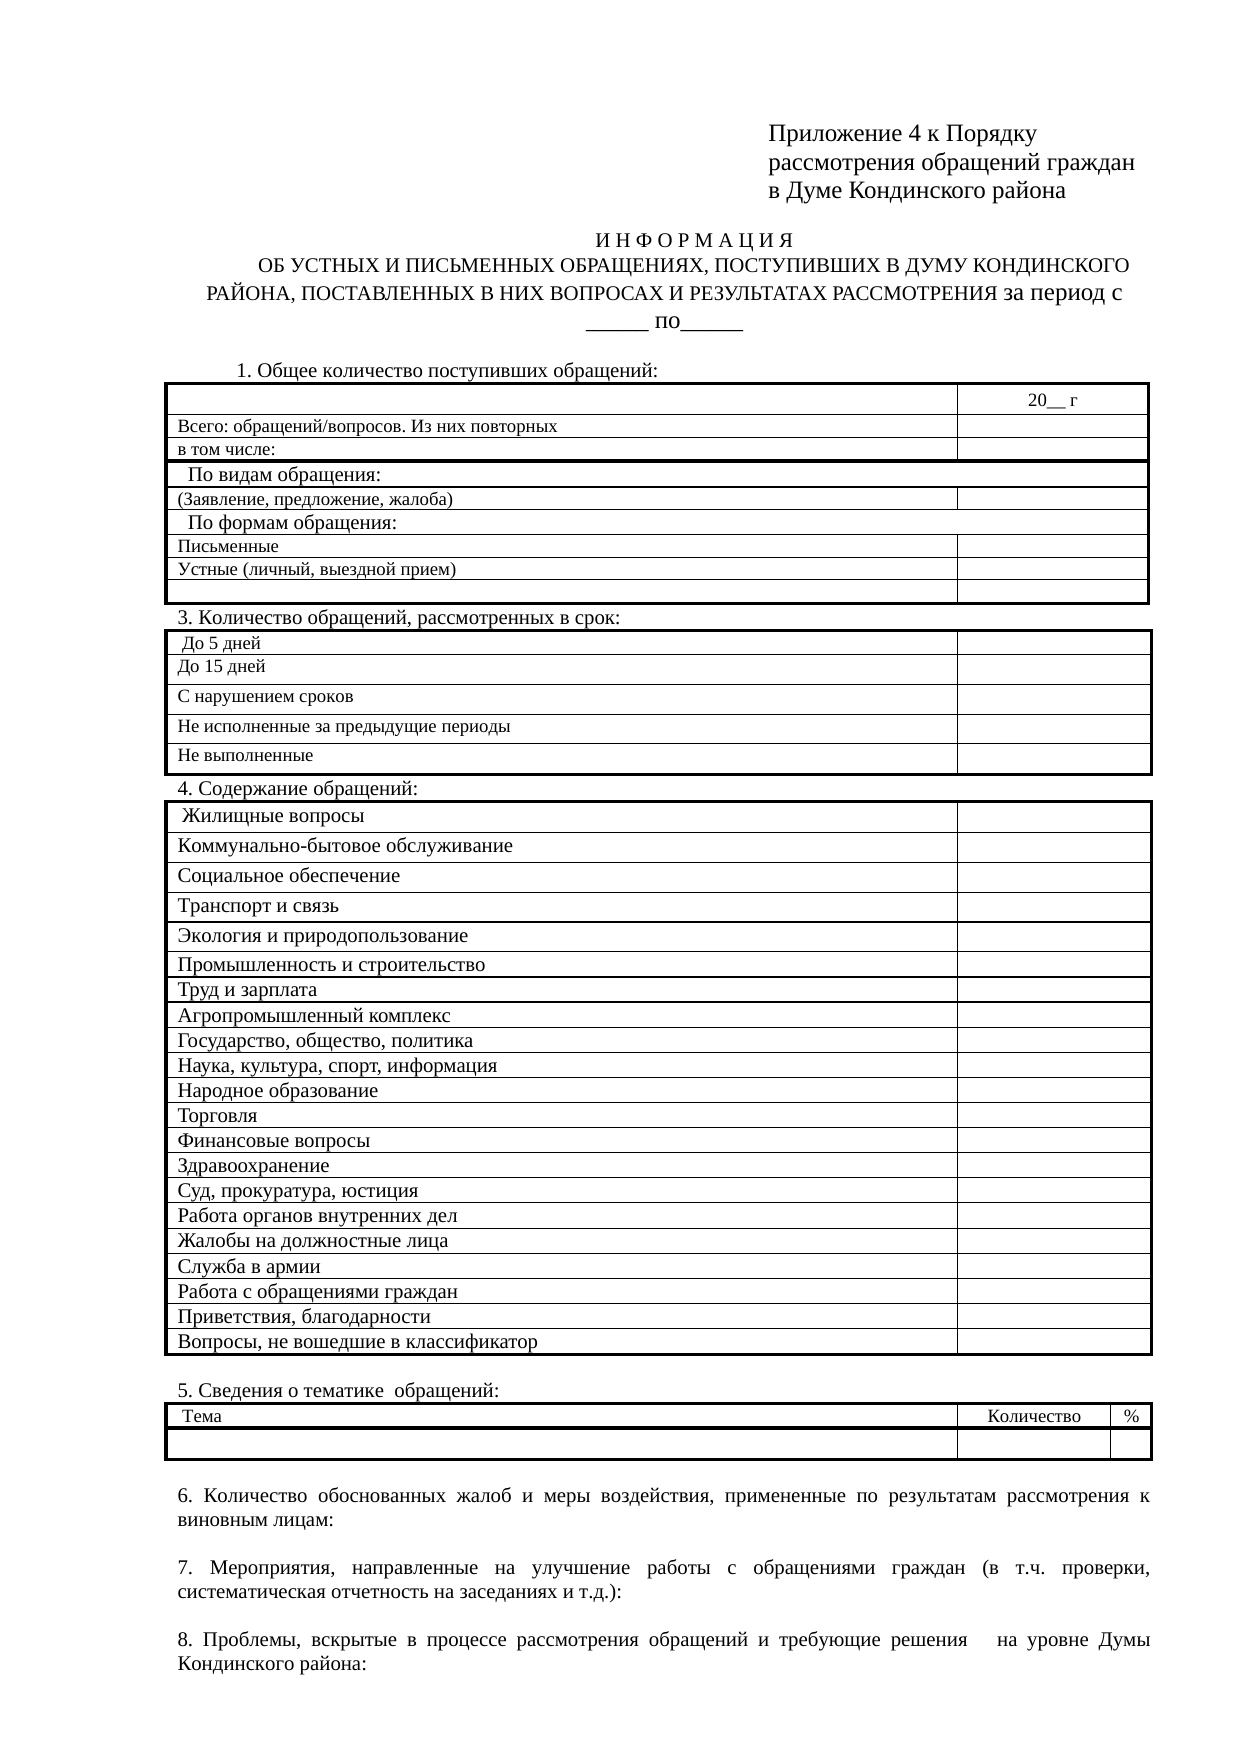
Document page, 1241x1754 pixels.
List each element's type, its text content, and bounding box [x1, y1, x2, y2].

subtitle И Н Ф О Р М А Ц И Я [177, 228, 1152, 252]
table_cell Работа органов внутренних дел [168, 1203, 957, 1227]
table_cell Финансовые вопросы [168, 1128, 957, 1152]
table_cell [958, 1329, 1150, 1353]
table_cell [958, 1254, 1150, 1278]
table_cell Работа с обращениями граждан [168, 1279, 957, 1303]
text 7. Мероприятия, направленные на улучшение работы с обращениями граждан (в т.ч. проверки, систематическая отчетность на заседаниях и т.д.): [177, 1555, 1152, 1603]
table_cell [958, 535, 1147, 557]
table_cell Суд, прокуратура, юстиция [168, 1178, 957, 1202]
table_header [958, 803, 1150, 832]
table_cell [958, 1003, 1150, 1027]
table_cell [958, 685, 1150, 713]
table_cell Транспорт и связь [168, 893, 957, 921]
table_cell [958, 952, 1150, 976]
table_header Жилищные вопросы [168, 803, 957, 832]
table_header Количество [958, 1405, 1110, 1426]
table_cell Наука, культура, спорт, информация [168, 1053, 957, 1077]
table_cell Всего: обращений/вопросов. Из них повторных [168, 415, 957, 437]
table_cell [958, 863, 1150, 892]
table_cell [958, 655, 1150, 684]
table_cell [958, 1128, 1150, 1152]
table_header 20__ г [958, 385, 1147, 414]
text 6. Количество обоснованных жалоб и меры воздействия, примененные по результатам рассмотрения к виновным лицам: [177, 1483, 1152, 1531]
table_cell [958, 438, 1147, 459]
table_cell До 15 дней [168, 655, 957, 684]
table_header До 5 дней [168, 632, 957, 654]
table_cell [958, 1229, 1150, 1252]
table_cell [958, 580, 1147, 602]
table_cell Промышленность и строительство [168, 952, 957, 976]
text рассмотрения обращений граждан [768, 147, 1152, 176]
text ОБ УСТНЫХ И ПИСЬМЕННЫХ ОБРАЩЕНИЯХ, ПОСТУПИВШИХ В ДУМУ КОНДИНСКОГО РАЙОНА, ПОСТАВЛЕННЫХ В НИХ ВОПРОСАХ И РЕЗУЛЬТАТАХ РАССМОТРЕНИЯ за период с _____ по_____ [177, 252, 1152, 334]
table_cell [958, 488, 1147, 509]
text 8. Проблемы, вскрытые в процессе рассмотрения обращений и требующие решения на уровне Думы Кондинского района: [177, 1627, 1152, 1675]
table_cell [958, 1304, 1150, 1328]
table_cell [958, 978, 1150, 1001]
table_cell Не исполненные за предыдущие периоды [168, 715, 957, 743]
table_cell Жалобы на должностные лица [168, 1229, 957, 1252]
table_cell [958, 1103, 1150, 1127]
table_cell [958, 415, 1147, 437]
table_header Тема [168, 1405, 957, 1426]
table_cell [958, 558, 1147, 579]
text 3. Количество обращений, рассмотренных в срок: [177, 605, 1152, 629]
text 5. Сведения о тематике обращений: [177, 1378, 1152, 1402]
table_cell Здравоохранение [168, 1153, 957, 1177]
table_cell Приветствия, благодарности [168, 1304, 957, 1328]
table_cell Труд и зарплата [168, 978, 957, 1001]
table_cell [168, 580, 957, 602]
table_cell [958, 1028, 1150, 1052]
table_header % [1111, 1405, 1150, 1426]
table_cell По формам обращения: [168, 510, 1147, 534]
table_cell [958, 923, 1150, 951]
table_cell [958, 1178, 1150, 1202]
table_cell Государство, общество, политика [168, 1028, 957, 1052]
table_cell (Заявление, предложение, жалоба) [168, 488, 957, 509]
text 1. Общее количество поступивших обращений: [177, 358, 1152, 382]
table_cell По видам обращения: [168, 463, 1147, 486]
table_cell Торговля [168, 1103, 957, 1127]
table_cell [958, 1153, 1150, 1177]
table_cell [958, 833, 1150, 862]
table_header [168, 385, 957, 414]
text Приложение 4 к Порядку [694, 118, 1152, 147]
table_cell Народное образование [168, 1078, 957, 1102]
table_cell [958, 715, 1150, 743]
text в Думе Кондинского района [768, 176, 1152, 204]
table_cell [958, 744, 1150, 773]
table_cell Коммунально-бытовое обслуживание [168, 833, 957, 862]
table_cell Экология и природопользование [168, 923, 957, 951]
table_header [958, 632, 1150, 654]
table_cell [958, 1203, 1150, 1227]
table_cell Не выполненные [168, 744, 957, 773]
table_cell Социальное обеспечение [168, 863, 957, 892]
table_cell [168, 1430, 957, 1458]
table_cell Письменные [168, 535, 957, 557]
table_cell в том числе: [168, 438, 957, 459]
table_cell [958, 1078, 1150, 1102]
table_cell [958, 1053, 1150, 1077]
table_cell [958, 1430, 1110, 1458]
table_cell [958, 893, 1150, 921]
table_cell Агропромышленный комплекс [168, 1003, 957, 1027]
table_cell Служба в армии [168, 1254, 957, 1278]
table_cell С нарушением сроков [168, 685, 957, 713]
table_cell [958, 1279, 1150, 1303]
text 4. Содержание обращений: [177, 776, 1152, 800]
table_cell Устные (личный, выездной прием) [168, 558, 957, 579]
table_cell Вопросы, не вошедшие в классификатор [168, 1329, 957, 1353]
table_cell [1111, 1430, 1150, 1458]
